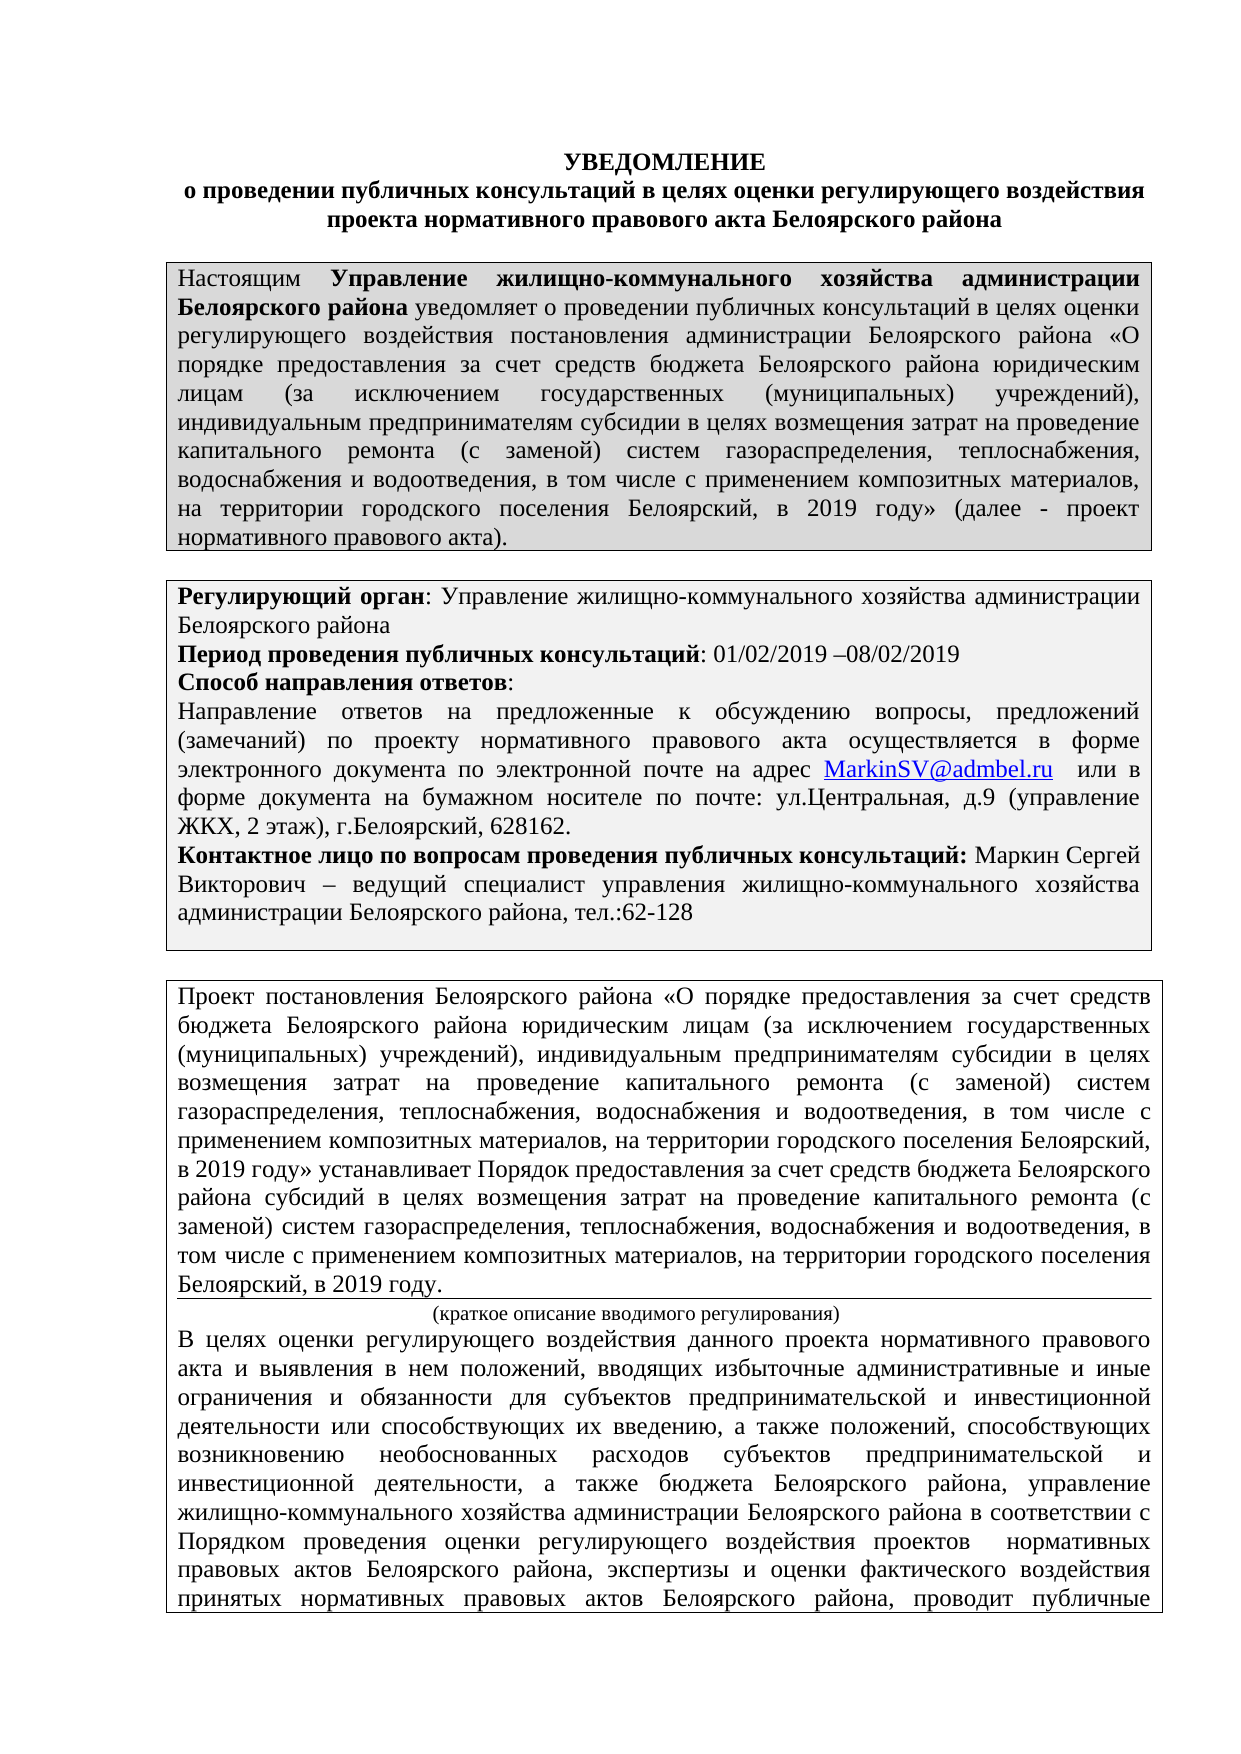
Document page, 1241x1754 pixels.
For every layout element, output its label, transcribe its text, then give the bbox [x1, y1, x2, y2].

text УВЕДОМЛЕНИЕ [177, 147, 1152, 176]
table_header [167, 981, 1162, 1612]
text о проведении публичных консультаций в целях оценки регулирующего воздействия проекта нормативного правового акта Белоярского района [177, 176, 1152, 233]
table_header Регулирующий орган: Управление жилищно-коммунального хозяйства администрации Белоярского района Период проведения публичных консультаций: 01/02/2019 –08/02/2019 Способ направления ответов: Направление ответов на предложенные к обсуждению вопросы, предложений (замечаний) по проекту нормативного правового акта осуществляется в форме электронного документа по электронной почте на адрес MarkinSV@admbel.ru или в форме документа на бумажном носителе по почте: ул.Центральная, д.9 (управление ЖКХ, 2 этаж), г.Белоярский, 628162. Контактное лицо по вопросам проведения публичных консультаций: Маркин Сергей Викторович – ведущий специалист управления жилищно-коммунального хозяйства администрации Белоярского района, тел.:62-128 [167, 581, 1151, 950]
table_header Настоящим Управление жилищно-коммунального хозяйства администрации Белоярского района уведомляет о проведении публичных консультаций в целях оценки регулирующего воздействия постановления администрации Белоярского района «О порядке предоставления за счет средств бюджета Белоярского района юридическим лицам (за исключением государственных (муниципальных) учреждений), индивидуальным предпринимателям субсидии в целях возмещения затрат на проведение капитального ремонта (с заменой) систем газораспределения, теплоснабжения, водоснабжения и водоотведения, в том числе с применением композитных материалов, на территории городского поселения Белоярский, в 2019 году» (далее - проект нормативного правового акта). [167, 263, 1151, 550]
